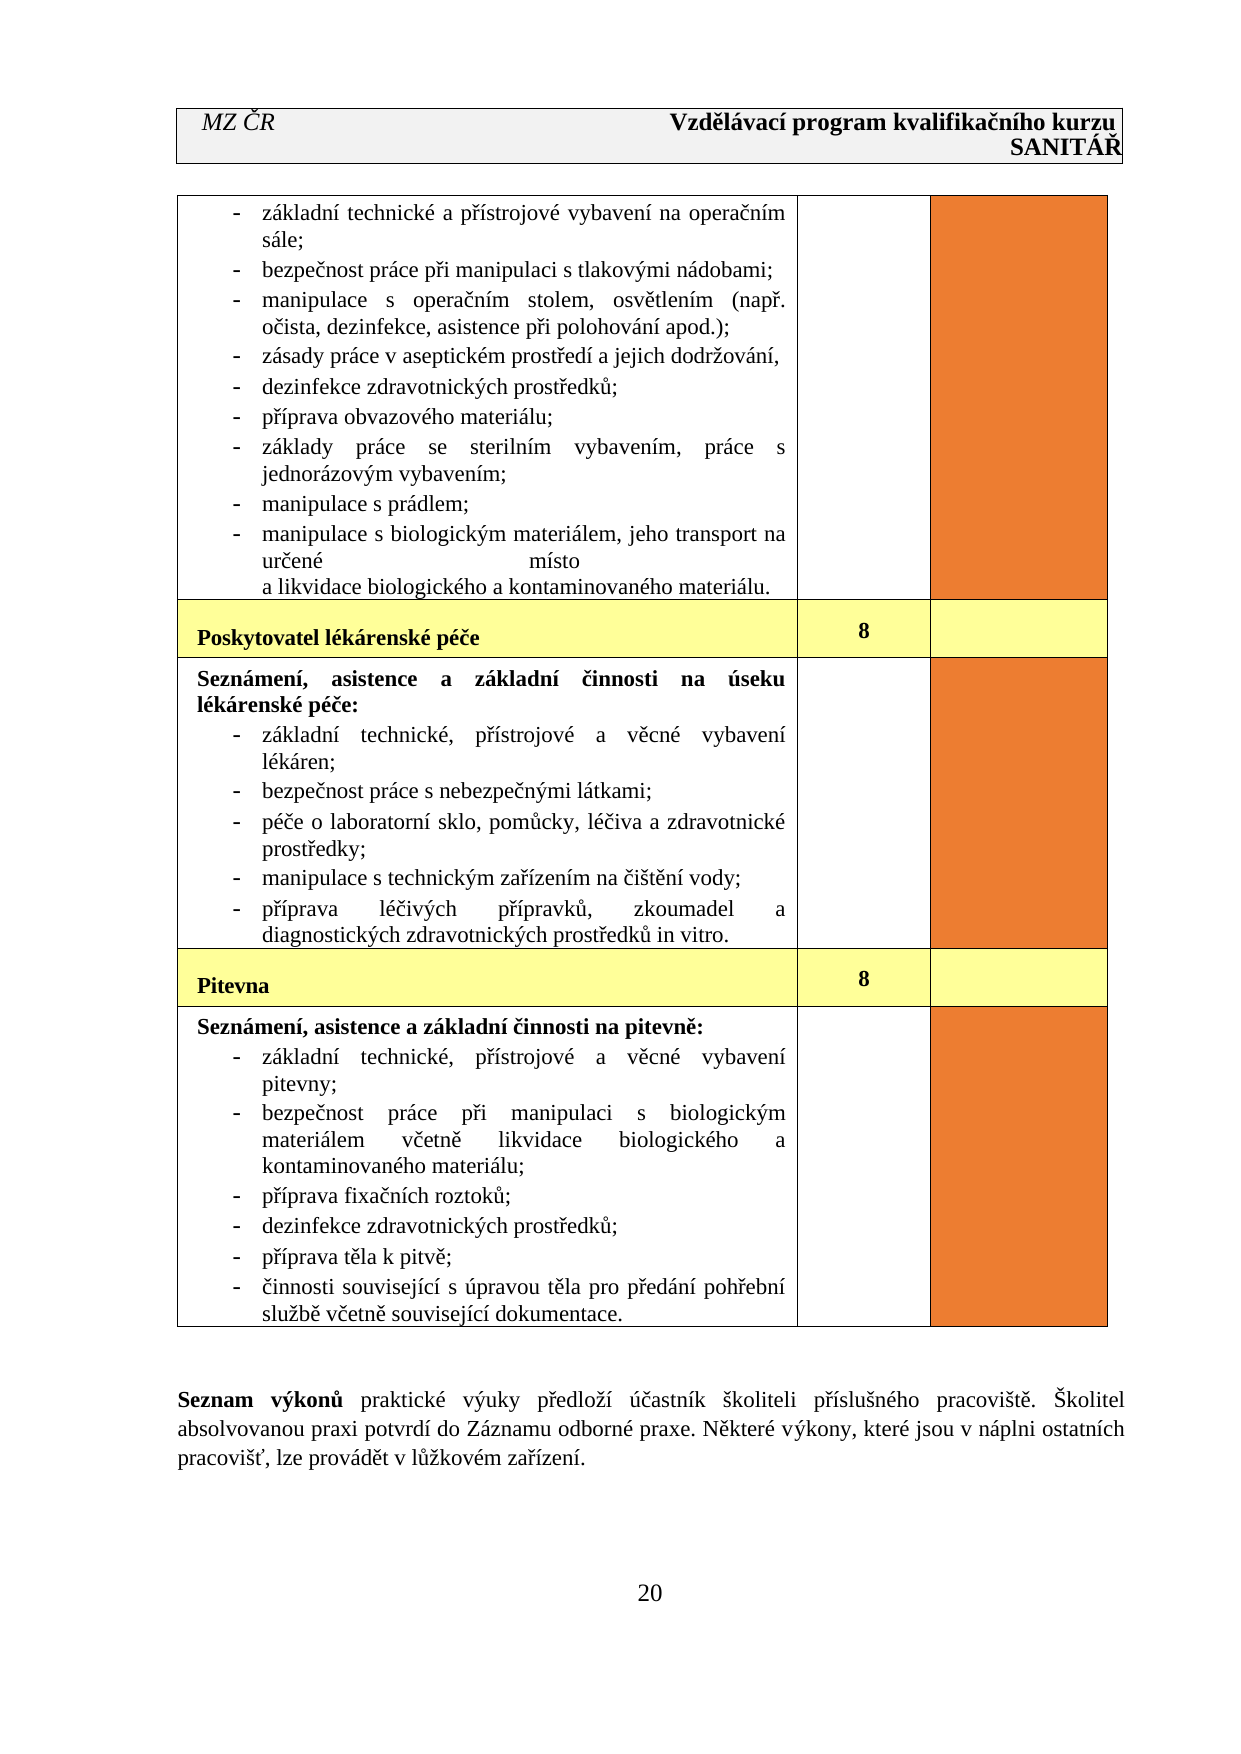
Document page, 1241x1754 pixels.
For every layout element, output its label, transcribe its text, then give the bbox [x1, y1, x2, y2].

table_cell [931, 600, 1107, 657]
table_cell Seznámení, asistence a základní činnosti na pitevně: základní technické, přístrojové a věcné vybavení pitevny; bezpečnost práce při manipulaci s biologickým materiálem včetně likvidace biologického a kontaminovaného materiálu; příprava fixačních roztoků; dezinfekce zdravotnických prostředků; příprava těla k pitvě; činnosti související s úpravou těla pro předání pohřební službě včetně související dokumentace. [178, 1007, 797, 1326]
text Seznam výkonů praktické výuky předloží účastník školiteli příslušného pracoviště. Školitel absolvovanou praxi potvrdí do Záznamu odborné praxe. Některé výkony, které jsou v náplni ostatních pracovišť, lze provádět v lůžkovém zařízení. [177, 1385, 1125, 1471]
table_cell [178, 196, 797, 599]
table_cell [798, 658, 930, 948]
table_cell [798, 1007, 930, 1326]
table_cell [798, 196, 930, 599]
table_cell Seznámení, asistence a základní činnosti na úseku lékárenské péče: základní technické, přístrojové a věcné vybavení lékáren; bezpečnost práce s nebezpečnými látkami; péče o laboratorní sklo, pomůcky, léčiva a zdravotnické prostředky; manipulace s technickým zařízením na čištění vody; příprava léčivých přípravků, zkoumadel a diagnostických zdravotnických prostředků in vitro. [178, 658, 797, 948]
table_cell Poskytovatel lékárenské péče [178, 600, 797, 657]
table_cell [931, 1007, 1107, 1326]
table_cell [931, 196, 1107, 599]
table_cell 8 [798, 600, 930, 657]
table_cell 8 [798, 949, 930, 1006]
table_cell [931, 949, 1107, 1006]
table_cell Pitevna [178, 949, 797, 1006]
table_cell [931, 658, 1107, 948]
